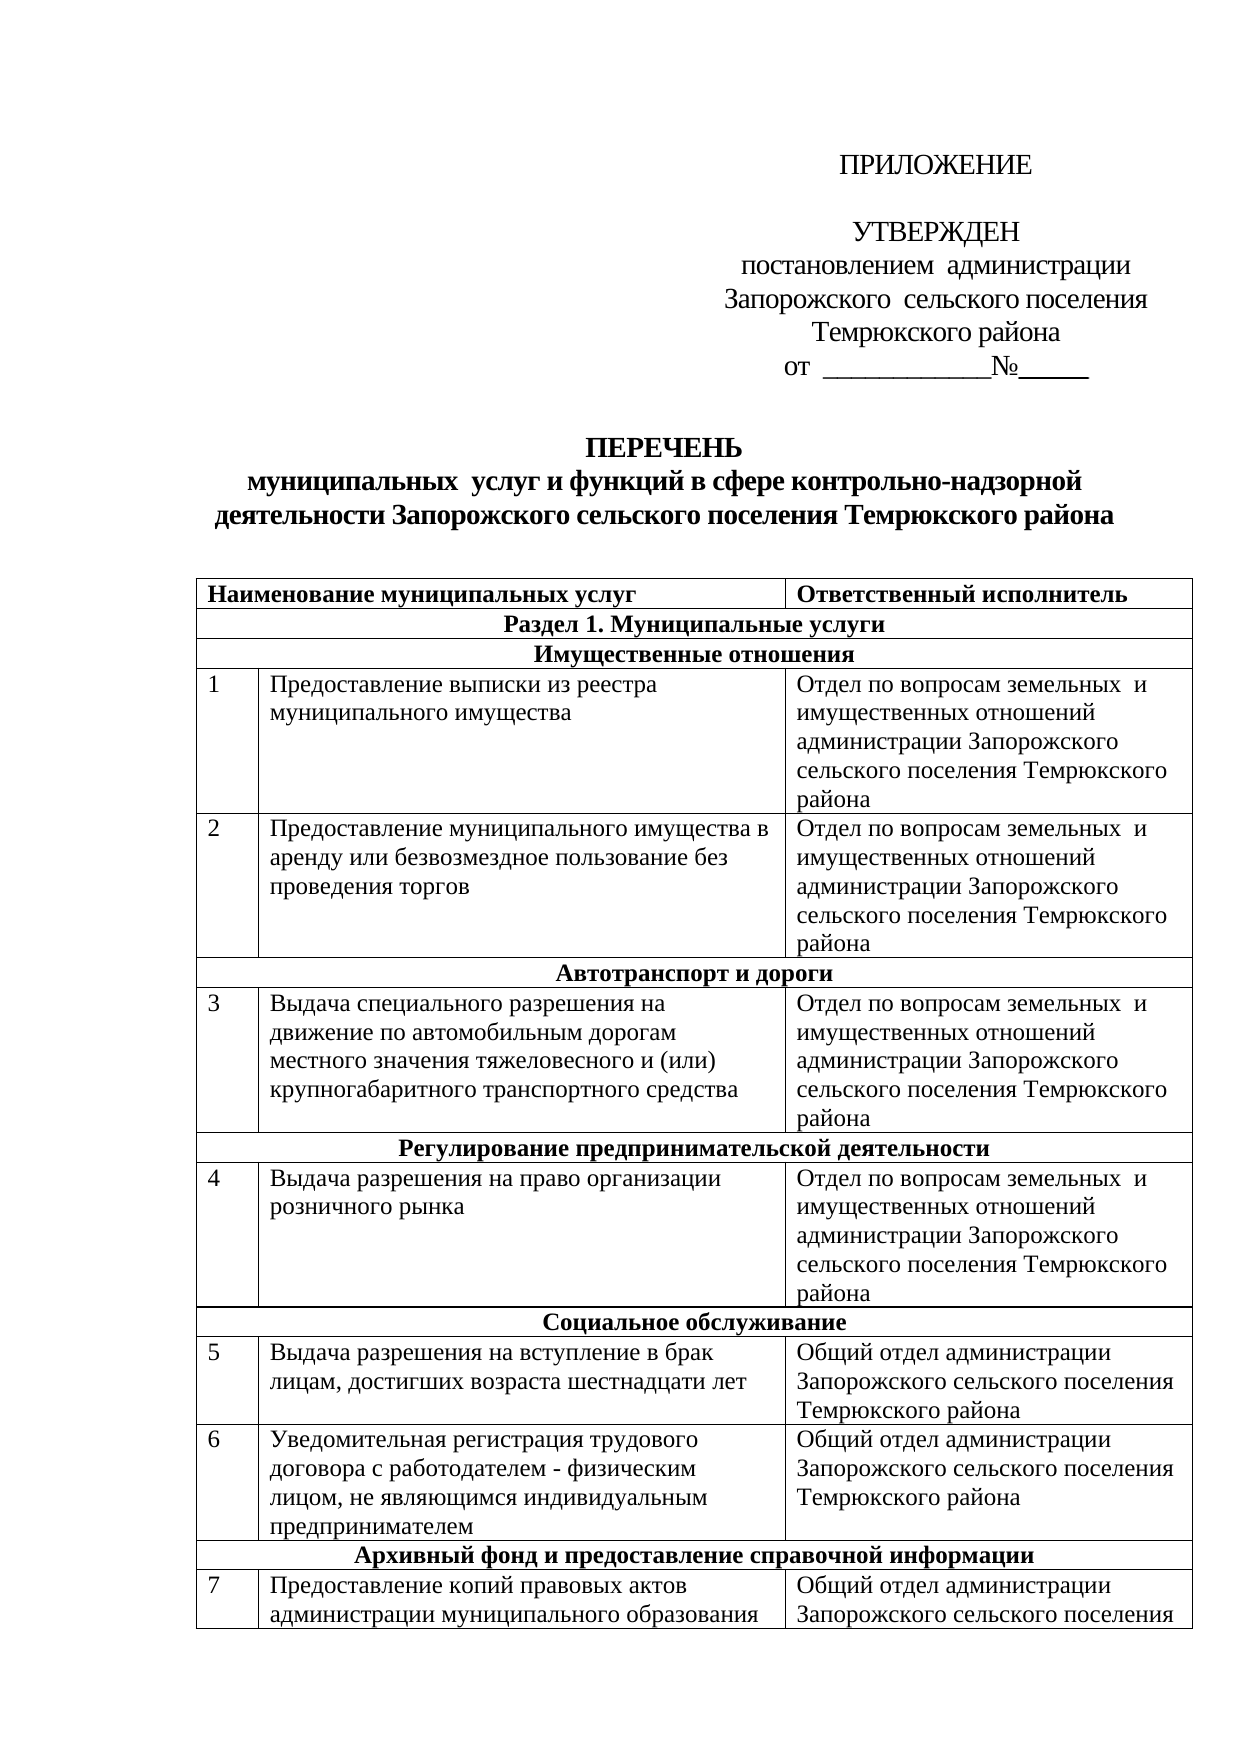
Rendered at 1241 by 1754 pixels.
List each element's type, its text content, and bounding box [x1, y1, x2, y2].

table_cell 6 [197, 1425, 258, 1539]
table_cell Социальное обслуживание [197, 1308, 1192, 1336]
table_cell Автотранспорт и дороги [197, 958, 1192, 987]
table_cell 7 [197, 1570, 258, 1628]
table_cell Имущественные отношения [197, 639, 1192, 668]
table_cell 2 [197, 814, 258, 957]
table_cell Выдача разрешения на право организации розничного рынка [259, 1163, 785, 1306]
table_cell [259, 1570, 785, 1628]
table_cell Архивный фонд и предоставление справочной информации [197, 1541, 1192, 1569]
table_cell Общий отдел администрации Запорожского сельского поселения Темрюкского района [786, 1425, 1192, 1539]
table_cell 5 [197, 1337, 258, 1423]
table_cell 1 [197, 669, 258, 812]
table_cell Отдел по вопросам земельных и имущественных отношений администрации Запорожского сельского поселения Темрюкского района [786, 988, 1192, 1132]
table_cell 3 [197, 988, 258, 1132]
text ПРИЛОЖЕНИЕ [721, 147, 1152, 180]
table_cell Выдача разрешения на вступление в брак лицам, достигших возраста шестнадцати лет [259, 1337, 785, 1423]
table_cell Общий отдел администрации Запорожского сельского поселения Темрюкского района [786, 1337, 1192, 1423]
table_header Наименование муниципальных услуг [197, 579, 785, 608]
table_cell Выдача специального разрешения на движение по автомобильным дорогам местного значения тяжеловесного и (или) крупногабаритного транспортного средства [259, 988, 785, 1132]
table_cell Раздел 1. Муниципальные услуги [197, 609, 1192, 638]
table_cell Предоставление муниципального имущества в аренду или безвозмездное пользование без проведения торгов [259, 814, 785, 957]
table_cell Предоставление выписки из реестра муниципального имущества [259, 669, 785, 812]
title ПЕРЕЧЕНЬ [177, 430, 1152, 463]
text Темрюкского района [721, 314, 1152, 348]
table_header Ответственный исполнитель [786, 579, 1192, 608]
text УТВЕРЖДЕН [721, 214, 1152, 247]
title муниципальных услуг и функций в сфере контрольно-надзорной деятельности Запорожского сельского поселения Темрюкского района [177, 463, 1152, 530]
table_cell 4 [197, 1163, 258, 1306]
table_cell Уведомительная регистрация трудового договора с работодателем - физическим лицом, не являющимся индивидуальным предпринимателем [259, 1425, 785, 1539]
title от ____________№_____ [721, 348, 1152, 382]
text Запорожского сельского поселения [721, 281, 1152, 314]
table_cell Отдел по вопросам земельных и имущественных отношений администрации Запорожского сельского поселения Темрюкского района [786, 814, 1192, 957]
table_cell Отдел по вопросам земельных и имущественных отношений администрации Запорожского сельского поселения Темрюкского района [786, 1163, 1192, 1306]
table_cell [786, 1570, 1192, 1628]
table_cell Регулирование предпринимательской деятельности [197, 1133, 1192, 1162]
text постановлением администрации [721, 247, 1152, 281]
table_cell Отдел по вопросам земельных и имущественных отношений администрации Запорожского сельского поселения Темрюкского района [786, 669, 1192, 812]
